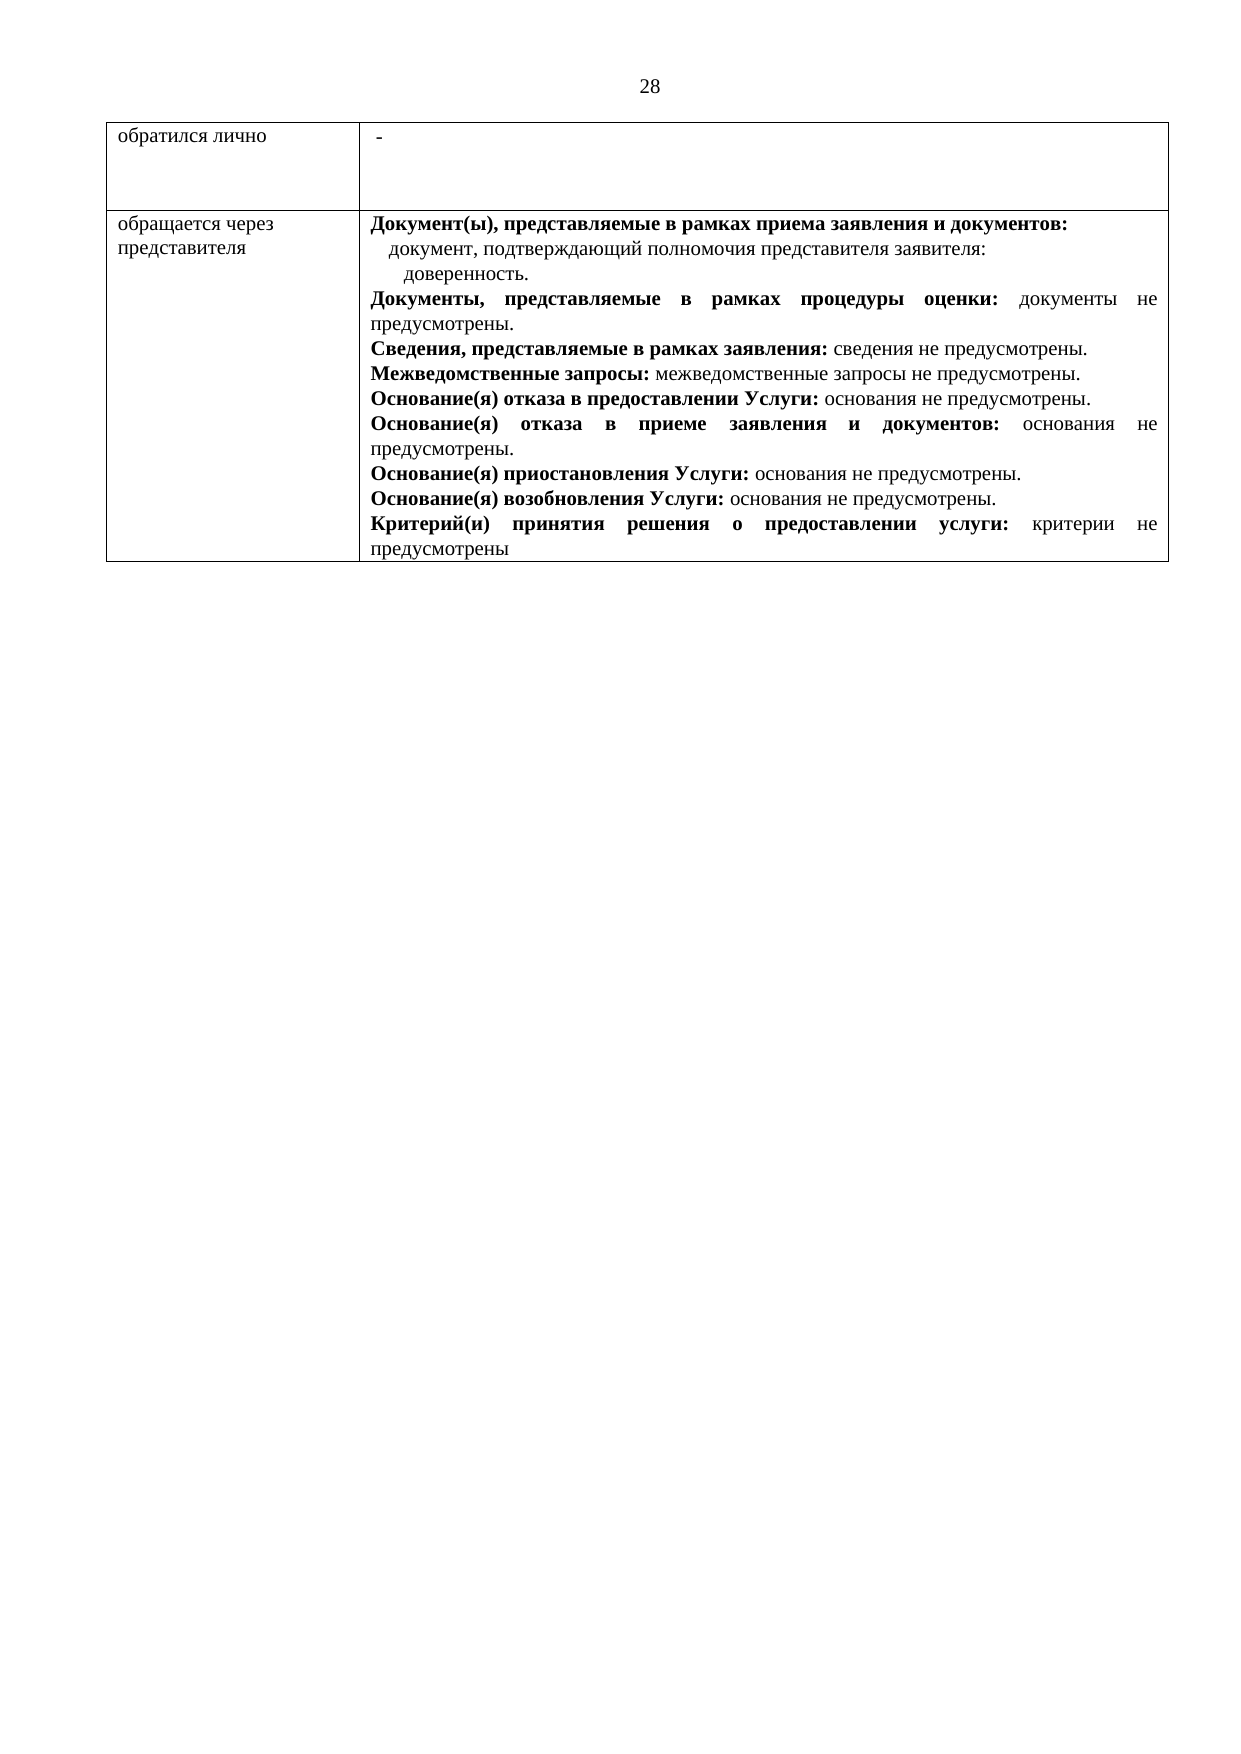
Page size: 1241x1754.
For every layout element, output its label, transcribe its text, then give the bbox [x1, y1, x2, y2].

table_cell обращается через представителя [107, 211, 359, 561]
table_cell Документ(ы), представляемые в рамках приема заявления и документов: документ, подтверждающий полномочия представителя заявителя: доверенность. Документы, представляемые в рамках процедуры оценки: документы не предусмотрены. Сведения, представляемые в рамках заявления: сведения не предусмотрены. Межведомственные запросы: межведомственные запросы не предусмотрены. Основание(я) отказа в предоставлении Услуги: основания не предусмотрены. Основание(я) отказа в приеме заявления и документов: основания не предусмотрены. Основание(я) приостановления Услуги: основания не предусмотрены. Основание(я) возобновления Услуги: основания не предусмотрены. Критерий(и) принятия решения о предоставлении услуги: критерии не предусмотрены [360, 211, 1168, 561]
table_cell - [360, 123, 1168, 209]
table_cell обратился лично [107, 123, 359, 209]
